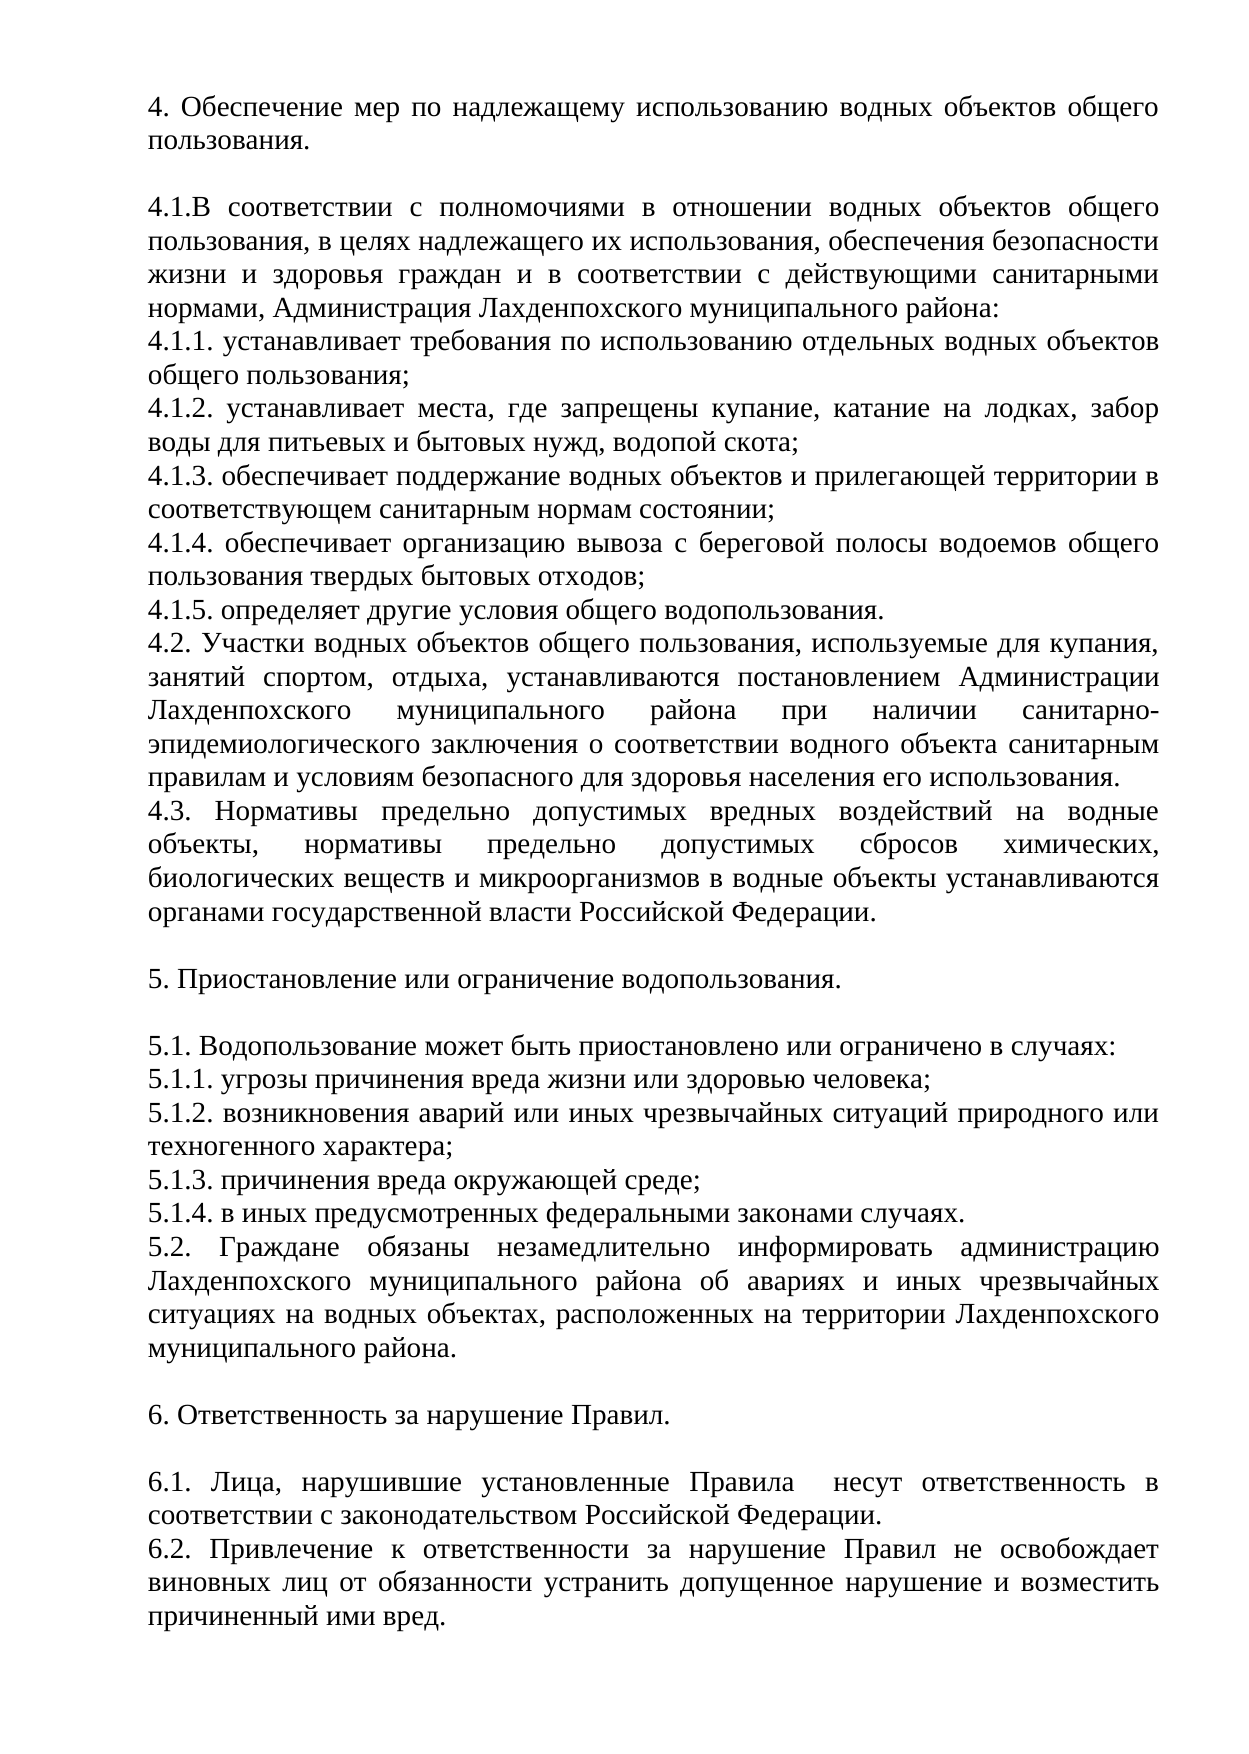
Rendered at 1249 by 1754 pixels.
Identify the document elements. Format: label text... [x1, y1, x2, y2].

text 4.1.1. устанавливает требования по использованию отдельных водных объектов общего пользования; [148, 323, 1160, 391]
text 4.1.5. определяет другие условия общего водопользования. [148, 592, 1160, 625]
text 5.1.1. угрозы причинения вреда жизни или здоровью человека; [148, 1061, 1160, 1095]
text 4.1.В соответствии с полномочиями в отношении водных объектов общего пользования, в целях надлежащего их использования, обеспечения безопасности жизни и здоровья граждан и в соответствии с действующими санитарными нормами, Администрация Лахденпохского муниципального района: [148, 189, 1160, 323]
text 6. Ответственность за нарушение Правил. [148, 1397, 1160, 1430]
text 4.3. Нормативы предельно допустимых вредных воздействий на водные объекты, нормативы предельно допустимых сбросов химических, биологических веществ и микроорганизмов в водные объекты устанавливаются органами государственной власти Российской Федерации. [148, 793, 1160, 927]
text 4.1.4. обеспечивает организацию вывоза с береговой полосы водоемов общего пользования твердых бытовых отходов; [148, 525, 1160, 592]
text 4.1.3. обеспечивает поддержание водных объектов и прилегающей территории в соответствующем санитарным нормам состоянии; [148, 458, 1160, 525]
text 4.1.2. устанавливает места, где запрещены купание, катание на лодках, забор воды для питьевых и бытовых нужд, водопой скота; [148, 391, 1160, 458]
text 6.1. Лица, нарушившие установленные Правила несут ответственность в соответствии с законодательством Российской Федерации. [148, 1464, 1160, 1531]
text 5. Приостановление или ограничение водопользования. [148, 961, 1160, 994]
text 6.2. Привлечение к ответственности за нарушение Правил не освобождает виновных лиц от обязанности устранить допущенное нарушение и возместить причиненный ими вред. [148, 1531, 1160, 1632]
text 4. Обеспечение мер по надлежащему использованию водных объектов общего пользования. [148, 89, 1160, 156]
text 5.1.3. причинения вреда окружающей среде; [148, 1162, 1160, 1196]
text 5.1.2. возникновения аварий или иных чрезвычайных ситуаций природного или техногенного характера; [148, 1095, 1160, 1162]
text 5.1.4. в иных предусмотренных федеральными законами случаях. [148, 1196, 1160, 1229]
text 5.1. Водопользование может быть приостановлено или ограничено в случаях: [148, 1028, 1160, 1061]
text 4.2. Участки водных объектов общего пользования, используемые для купания, занятий спортом, отдыха, устанавливаются постановлением Администрации Лахденпохского муниципального района при наличии санитарно- эпидемиологического заключения о соответствии водного объекта санитарным правилам и условиям безопасного для здоровья населения его использования. [148, 625, 1160, 793]
text 5.2. Граждане обязаны незамедлительно информировать администрацию Лахденпохского муниципального района об авариях и иных чрезвычайных ситуациях на водных объектах, расположенных на территории Лахденпохского муниципального района. [148, 1229, 1160, 1363]
